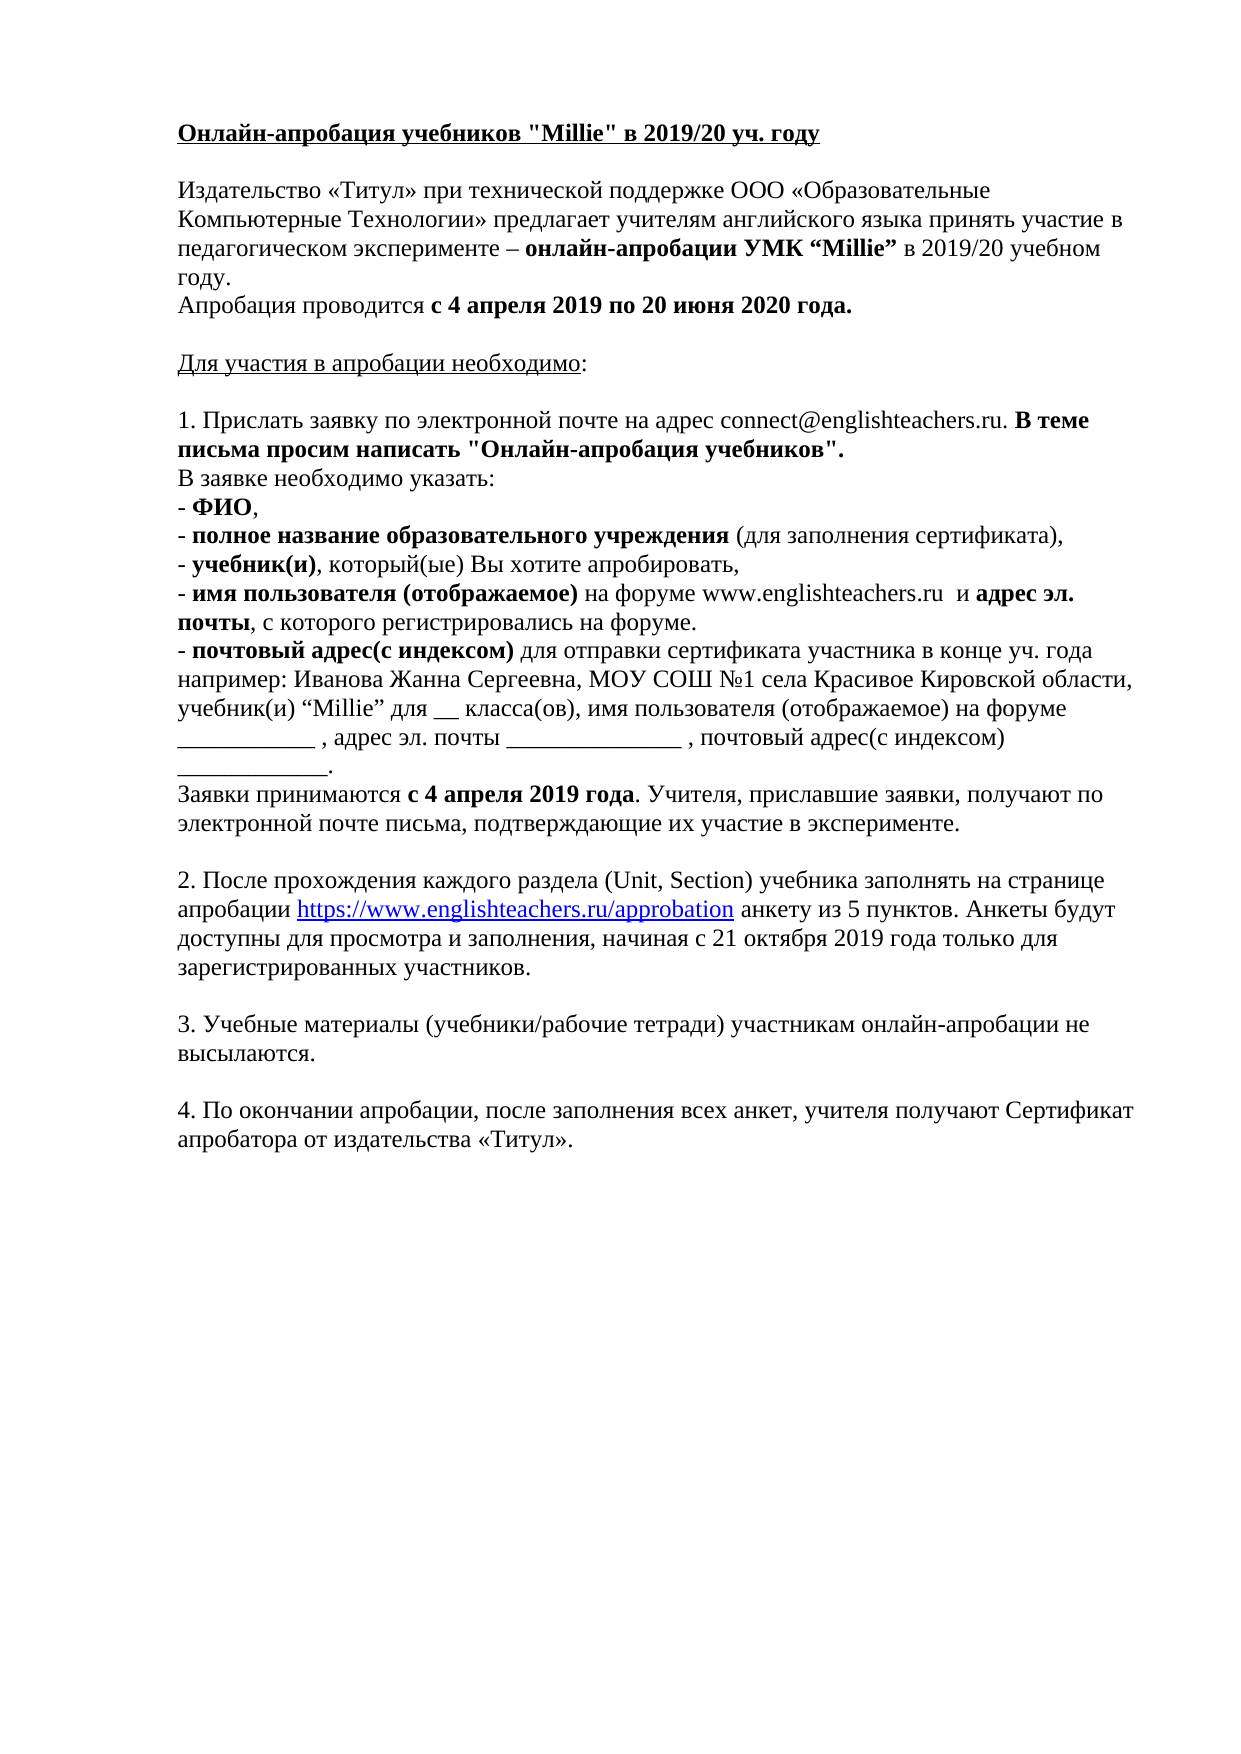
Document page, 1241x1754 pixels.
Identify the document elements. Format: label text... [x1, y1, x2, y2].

text Онлайн-апробация учебников "Millie" в 2019/20 уч. году [177, 118, 1152, 147]
text В заявке необходимо указать: - ФИО, - полное название образовательного учреждения (для заполнения сертификата), - учебник(и), который(ые) Вы хотите апробировать, - имя пользователя (отображаемое) на форуме www.englishteachers.ru и адрес эл. почты, с которого регистрировались на форуме. - почтовый адрес(с индексом) для отправки сертификата участника в конце уч. года например: Иванова Жанна Сергеевна, МОУ СОШ №1 села Красивое Кировской области, учебник(и) “Millie” для __ класса(ов), имя пользователя (отображаемое) на форуме ___________ , адрес эл. почты ______________ , почтовый адрес(с индексом) ____________. Заявки принимаются с 4 апреля 2019 года. Учителя, приславшие заявки, получают по электронной почте письма, подтверждающие их участие в эксперименте. 2. После прохождения каждого раздела (Unit, Section) учебника заполнять на странице апробации https://www.englishteachers.ru/approbation анкету из 5 пунктов. Анкеты будут доступны для просмотра и заполнения, начиная с 21 октября 2019 года только для зарегистрированных участников. 3. Учебные материалы (учебники/рабочие тетради) участникам онлайн-апробации не высылаются. 4. По окончании апробации, после заполнения всех анкет, учителя получают Сертификат апробатора от издательства «Титул». [177, 463, 1152, 1153]
text Апробация проводится с 4 апреля 2019 по 20 июня 2020 года. Для участия в апробации необходимо: 1. Прислать заявку по электронной почте на адрес connect@englishteachers.ru. В теме письма просим написать "Онлайн-апробация учебников". [177, 291, 1152, 463]
text Издательство «Титул» при технической поддержке ООО «Образовательные Компьютерные Технологии» предлагает учителям английского языка принять участие в педагогическом эксперименте – онлайн-апробации УМК “Millie” в 2019/20 учебном году. [177, 176, 1152, 291]
